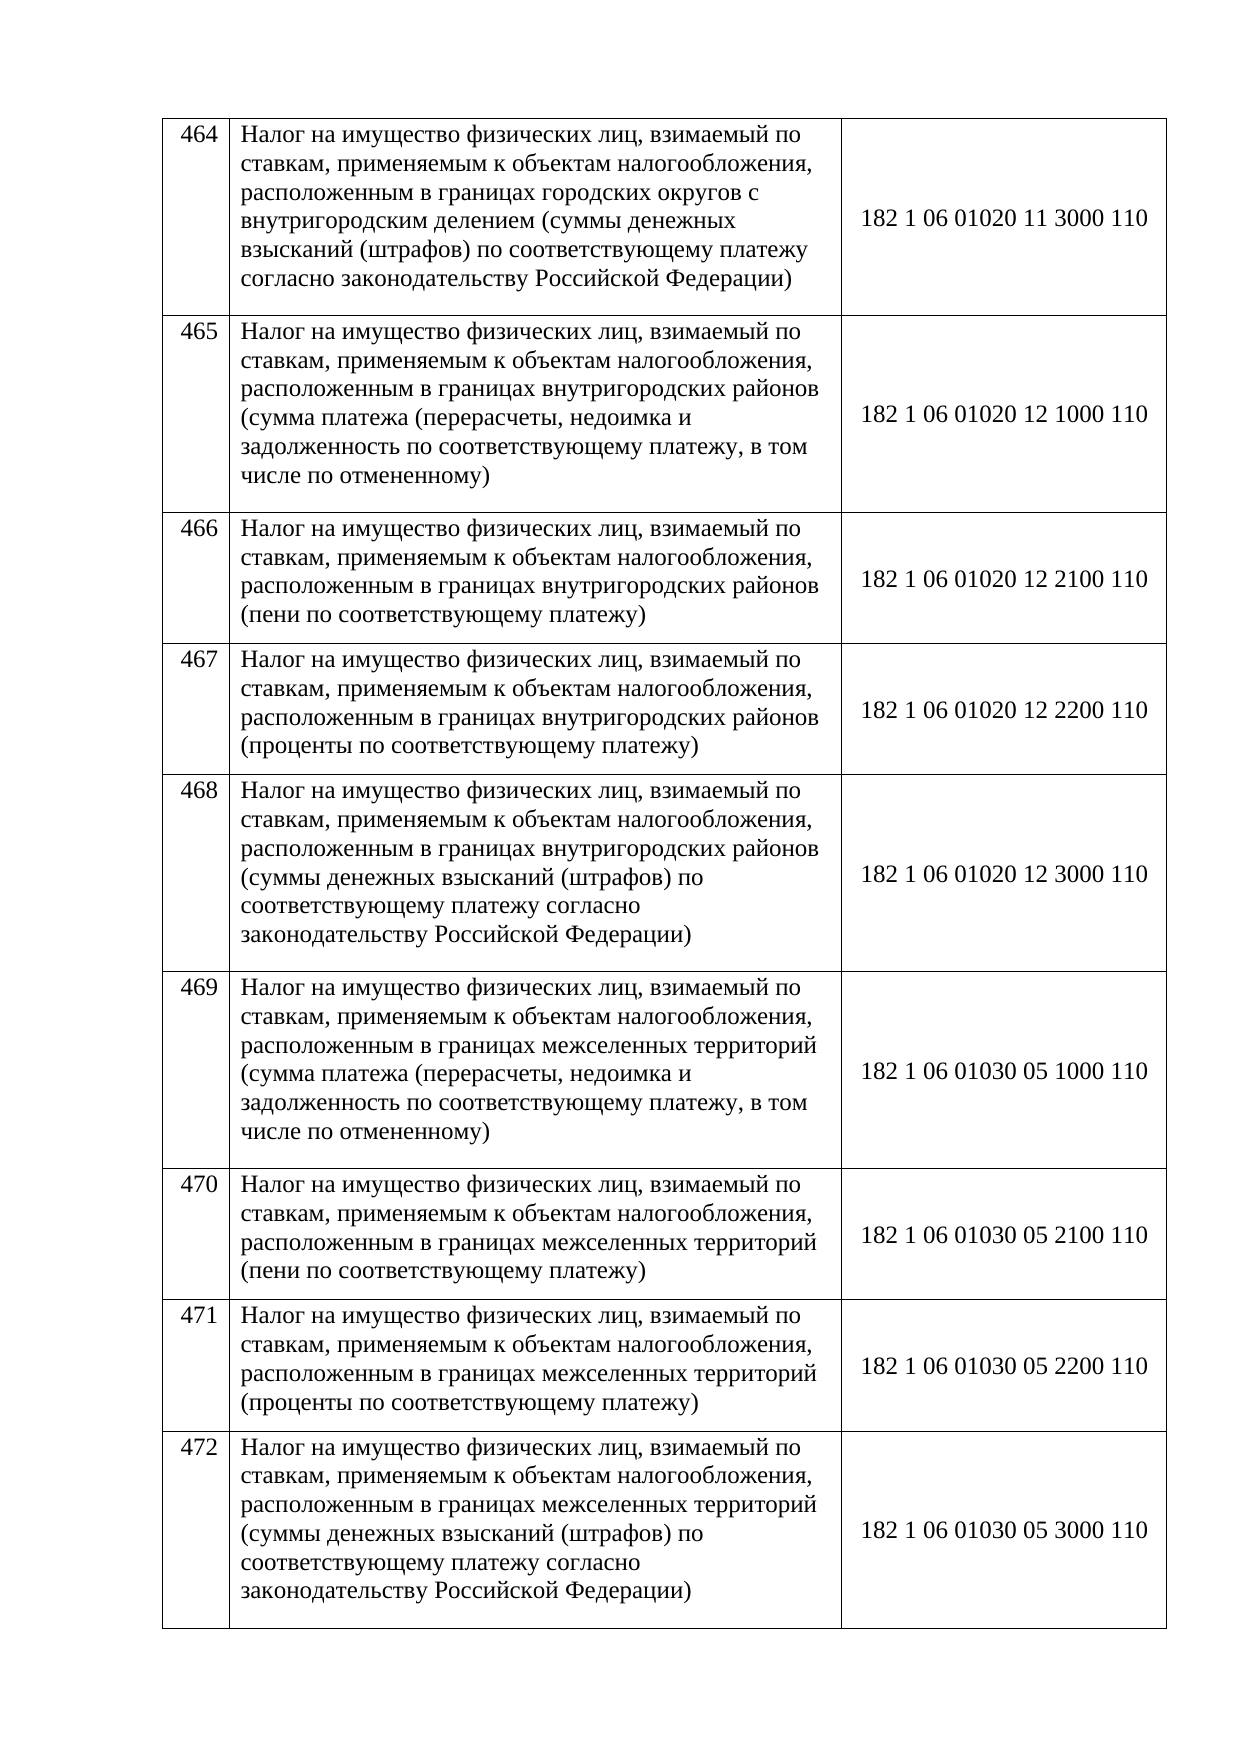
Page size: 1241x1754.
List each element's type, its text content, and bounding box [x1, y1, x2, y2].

table_cell Налог на имущество физических лиц, взимаемый по ставкам, применяемым к объектам налогообложения, расположенным в границах межселенных территорий (пени по соответствующему платежу) [230, 1169, 841, 1299]
table_cell 182 1 06 01030 05 3000 110 [842, 1432, 1166, 1627]
table_cell 471 [163, 1300, 229, 1431]
table_cell 182 1 06 01020 12 2100 110 [842, 513, 1166, 643]
table_cell 468 [163, 775, 229, 971]
table_cell 472 [163, 1432, 229, 1627]
table_cell 469 [163, 972, 229, 1168]
table_cell Налог на имущество физических лиц, взимаемый по ставкам, применяемым к объектам налогообложения, расположенным в границах внутригородских районов (суммы денежных взысканий (штрафов) по соответствующему платежу согласно законодательству Российской Федерации) [230, 775, 841, 971]
table_cell 466 [163, 513, 229, 643]
table_cell 182 1 06 01030 05 2100 110 [842, 1169, 1166, 1299]
table_cell 182 1 06 01030 05 2200 110 [842, 1300, 1166, 1431]
table_cell 467 [163, 644, 229, 774]
table_cell 470 [163, 1169, 229, 1299]
table_cell 182 1 06 01020 11 3000 110 [842, 119, 1166, 315]
table_cell Налог на имущество физических лиц, взимаемый по ставкам, применяемым к объектам налогообложения, расположенным в границах межселенных территорий (проценты по соответствующему платежу) [230, 1300, 841, 1431]
table_cell Налог на имущество физических лиц, взимаемый по ставкам, применяемым к объектам налогообложения, расположенным в границах городских округов с внутригородским делением (суммы денежных взысканий (штрафов) по соответствующему платежу согласно законодательству Российской Федерации) [230, 119, 841, 315]
table_cell Налог на имущество физических лиц, взимаемый по ставкам, применяемым к объектам налогообложения, расположенным в границах внутригородских районов (пени по соответствующему платежу) [230, 513, 841, 643]
table_cell 182 1 06 01030 05 1000 110 [842, 972, 1166, 1168]
table_cell Налог на имущество физических лиц, взимаемый по ставкам, применяемым к объектам налогообложения, расположенным в границах внутригородских районов (проценты по соответствующему платежу) [230, 644, 841, 774]
table_cell 465 [163, 316, 229, 512]
table_cell Налог на имущество физических лиц, взимаемый по ставкам, применяемым к объектам налогообложения, расположенным в границах внутригородских районов (сумма платежа (перерасчеты, недоимка и задолженность по соответствующему платежу, в том числе по отмененному) [230, 316, 841, 512]
table_cell 182 1 06 01020 12 3000 110 [842, 775, 1166, 971]
table_cell Налог на имущество физических лиц, взимаемый по ставкам, применяемым к объектам налогообложения, расположенным в границах межселенных территорий (суммы денежных взысканий (штрафов) по соответствующему платежу согласно законодательству Российской Федерации) [230, 1432, 841, 1627]
table_cell 182 1 06 01020 12 1000 110 [842, 316, 1166, 512]
table_cell 182 1 06 01020 12 2200 110 [842, 644, 1166, 774]
table_cell 464 [163, 119, 229, 315]
table_cell Налог на имущество физических лиц, взимаемый по ставкам, применяемым к объектам налогообложения, расположенным в границах межселенных территорий (сумма платежа (перерасчеты, недоимка и задолженность по соответствующему платежу, в том числе по отмененному) [230, 972, 841, 1168]
